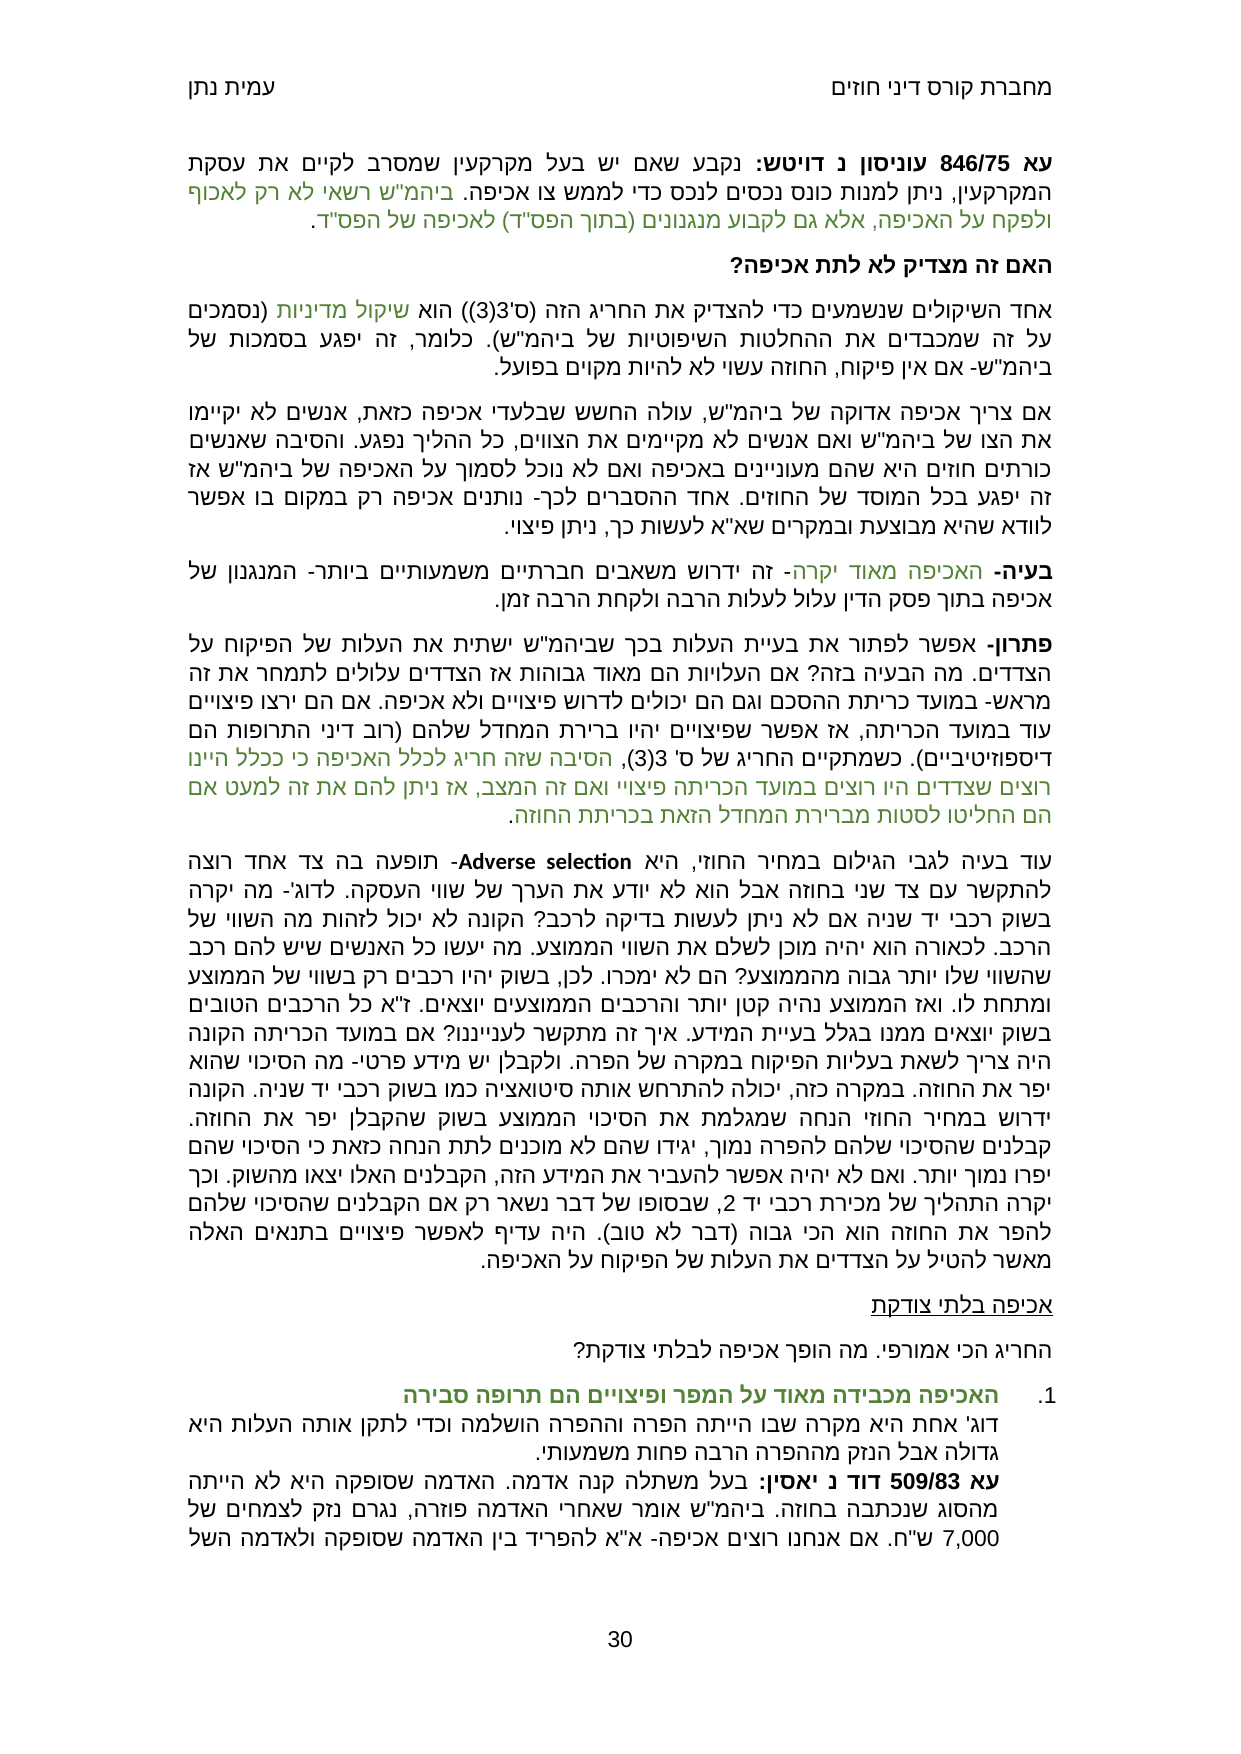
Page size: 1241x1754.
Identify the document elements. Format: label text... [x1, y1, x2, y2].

text עא 846/75 עוניסון נ דויטש: נקבע שאם יש בעל מקרקעין שמסרב לקיים את עסקת המקרקעין, ניתן למנות כונס נכסים לנכס כדי לממש צו אכיפה. ביהמ"ש רשאי לא רק לאכוף ולפקח על האכיפה, אלא גם לקבוע מנגנונים (בתוך הפס"ד) לאכיפה של הפס"ד. [187, 150, 1053, 233]
text אחד השיקולים שנשמעים כדי להצדיק את החריג הזה (ס'3(3)) הוא שיקול מדיניות (נסמכים על זה שמכבדים את ההחלטות השיפוטיות של ביהמ"ש). כלומר, זה יפגע בסמכות של ביהמ"ש- אם אין פיקוח, החוזה עשוי לא להיות מקוים בפועל. [187, 297, 1053, 380]
text עוד בעיה לגבי הגילום במחיר החוזי, היא Adverse selection- תופעה בה צד אחד רוצה להתקשר עם צד שני בחוזה אבל הוא לא יודע את הערך של שווי העסקה. לדוג'- מה יקרה בשוק רכבי יד שניה אם לא ניתן לעשות בדיקה לרכב? הקונה לא יכול לזהות מה השווי של הרכב. לכאורה הוא יהיה מוכן לשלם את השווי הממוצע. מה יעשו כל האנשים שיש להם רכב שהשווי שלו יותר גבוה מהממוצע? הם לא ימכרו. לכן, בשוק יהיו רכבים רק בשווי של הממוצע ומתחת לו. ואז הממוצע נהיה קטן יותר והרכבים הממוצעים יוצאים. ז"א כל הרכבים הטובים בשוק יוצאים ממנו בגלל בעיית המידע. איך זה מתקשר לענייננו? אם במועד הכריתה הקונה היה צריך לשאת בעליות הפיקוח במקרה של הפרה. ולקבלן יש מידע פרטי- מה הסיכוי שהוא יפר את החוזה. במקרה כזה, יכולה להתרחש אותה סיטואציה כמו בשוק רכבי יד שניה. הקונה ידרוש במחיר החוזי הנחה שמגלמת את הסיכוי הממוצע בשוק שהקבלן יפר את החוזה. קבלנים שהסיכוי שלהם להפרה נמוך, יגידו שהם לא מוכנים לתת הנחה כזאת כי הסיכוי שהם יפרו נמוך יותר. ואם לא יהיה אפשר להעביר את המידע הזה, הקבלנים האלו יצאו מהשוק. וכך יקרה התהליך של מכירת רכבי יד 2, שבסופו של דבר נשאר רק אם הקבלנים שהסיכוי שלהם להפר את החוזה הוא הכי גבוה (דבר לא טוב). היה עדיף לאפשר פיצויים בתנאים האלה מאשר להטיל על הצדדים את העלות של הפיקוח על האכיפה. [187, 847, 1053, 1273]
text פתרון- אפשר לפתור את בעיית העלות בכך שביהמ"ש ישתית את העלות של הפיקוח על הצדדים. מה הבעיה בזה? אם העלויות הם מאוד גבוהות אז הצדדים עלולים לתמחר את זה מראש- במועד כריתת ההסכם וגם הם יכולים לדרוש פיצויים ולא אכיפה. אם הם ירצו פיצויים עוד במועד הכריתה, אז אפשר שפיצויים יהיו ברירת המחדל שלהם (רוב דיני התרופות הם דיספוזיטיביים). כשמתקיים החריג של ס' 3(3), הסיבה שזה חריג לכלל האכיפה כי ככלל היינו רוצים שצדדים היו רוצים במועד הכריתה פיצויי ואם זה המצב, אז ניתן להם את זה למעט אם הם החליטו לסטות מברירת המחדל הזאת בכריתת החוזה. [187, 631, 1053, 828]
list דוג' אחת היא מקרה שבו הייתה הפרה וההפרה הושלמה וכדי לתקן אותה העלות היא גדולה אבל הנזק מההפרה הרבה פחות משמעותי. [187, 1411, 1000, 1466]
text האם זה מצדיק לא לתת אכיפה? [187, 252, 1053, 278]
text החריג הכי אמורפי. מה הופך אכיפה לבלתי צודקת? [187, 1337, 1053, 1363]
text אכיפה בלתי צודקת [187, 1292, 1053, 1318]
text אם צריך אכיפה אדוקה של ביהמ"ש, עולה החשש שבלעדי אכיפה כזאת, אנשים לא יקיימו את הצו של ביהמ"ש ואם אנשים לא מקיימים את הצווים, כל ההליך נפגע. והסיבה שאנשים כורתים חוזים היא שהם מעוניינים באכיפה ואם לא נוכל לסמוך על האכיפה של ביהמ"ש אז זה יפגע בכל המוסד של החוזים. אחד ההסברים לכך- נותנים אכיפה רק במקום בו אפשר לוודא שהיא מבוצעת ובמקרים שא"א לעשות כך, ניתן פיצוי. [187, 399, 1053, 539]
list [187, 1468, 1000, 1551]
text בעיה- האכיפה מאוד יקרה- זה ידרוש משאבים חברתיים משמעותיים ביותר- המנגנון של אכיפה בתוך פסק הדין עלול לעלות הרבה ולקחת הרבה זמן. [187, 558, 1053, 613]
list האכיפה מכבידה מאוד על המפר ופיצויים הם תרופה סבירה [187, 1382, 1037, 1409]
